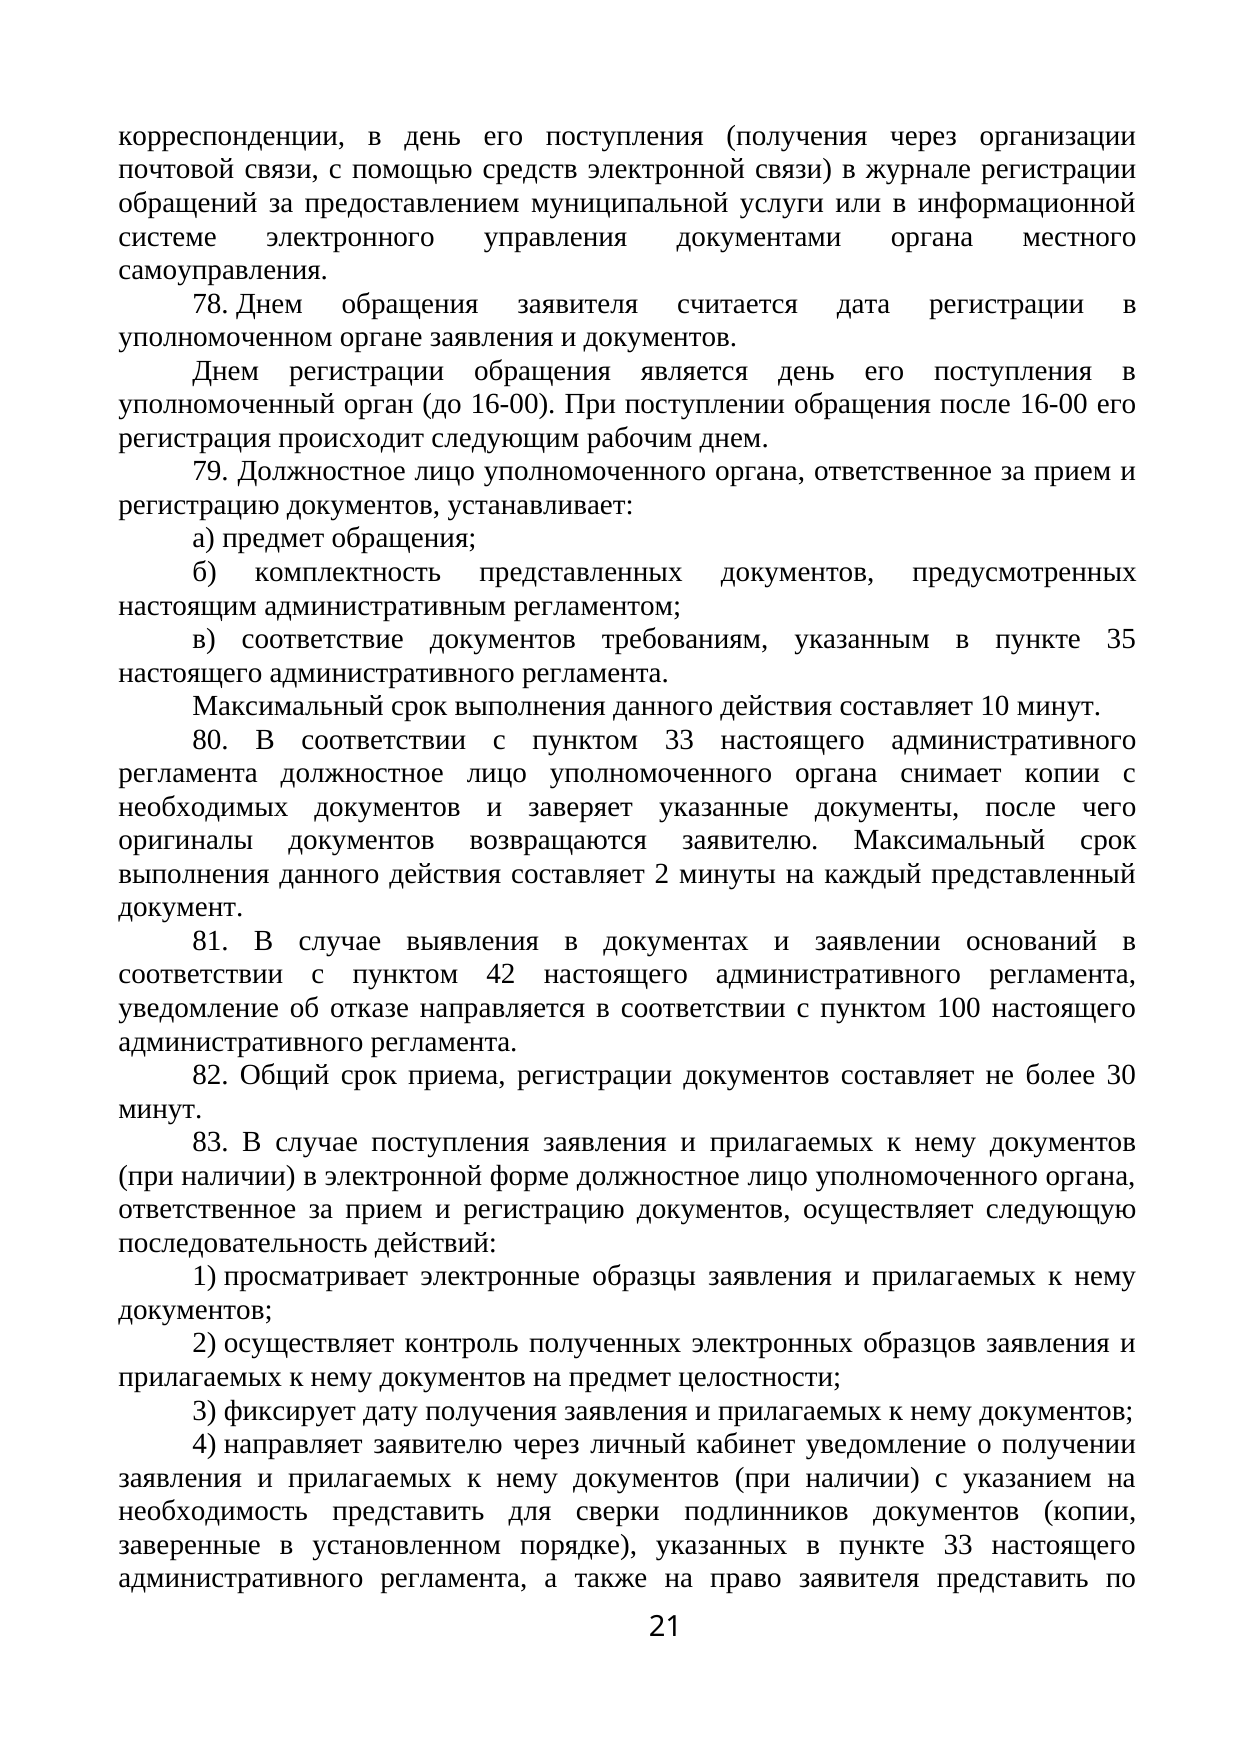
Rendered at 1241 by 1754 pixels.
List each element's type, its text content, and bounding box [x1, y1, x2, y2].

text Максимальный срок выполнения данного действия составляет 10 минут. [118, 688, 1137, 722]
text 80. В соответствии с пунктом 33 настоящего административного регламента должностное лицо уполномоченного органа снимает копии с необходимых документов и заверяет указанные документы, после чего оригиналы документов возвращаются заявителю. Максимальный срок выполнения данного действия составляет 2 минуты на каждый представленный документ. [118, 722, 1137, 923]
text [118, 1426, 1137, 1594]
text 83. В случае поступления заявления и прилагаемых к нему документов (при наличии) в электронной форме должностное лицо уполномоченного органа, ответственное за прием и регистрацию документов, осуществляет следующую последовательность действий: [118, 1124, 1137, 1258]
text а) предмет обращения; [118, 521, 1137, 554]
text 2) осуществляет контроль полученных электронных образцов заявления и прилагаемых к нему документов на предмет целостности; [118, 1326, 1137, 1393]
text 78. Днем обращения заявителя считается дата регистрации в уполномоченном органе заявления и документов. [118, 286, 1137, 353]
text 81. В случае выявления в документах и заявлении оснований в соответствии с пунктом 42 настоящего административного регламента, уведомление об отказе направляется в соответствии с пунктом 100 настоящего административного регламента. [118, 923, 1137, 1057]
text в) соответствие документов требованиям, указанным в пункте 35 настоящего административного регламента. [118, 621, 1137, 688]
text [118, 118, 1137, 286]
text 1) просматривает электронные образцы заявления и прилагаемых к нему документов; [118, 1258, 1137, 1326]
text б) комплектность представленных документов, предусмотренных настоящим административным регламентом; [118, 554, 1137, 621]
text 79. Должностное лицо уполномоченного органа, ответственное за прием и регистрацию документов, устанавливает: [118, 453, 1137, 521]
text Днем регистрации обращения является день его поступления в уполномоченный орган (до 16-00). При поступлении обращения после 16-00 его регистрация происходит следующим рабочим днем. [118, 353, 1137, 453]
text 3) фиксирует дату получения заявления и прилагаемых к нему документов; [118, 1393, 1137, 1426]
text 82. Общий срок приема, регистрации документов составляет не более 30 минут. [118, 1057, 1137, 1124]
